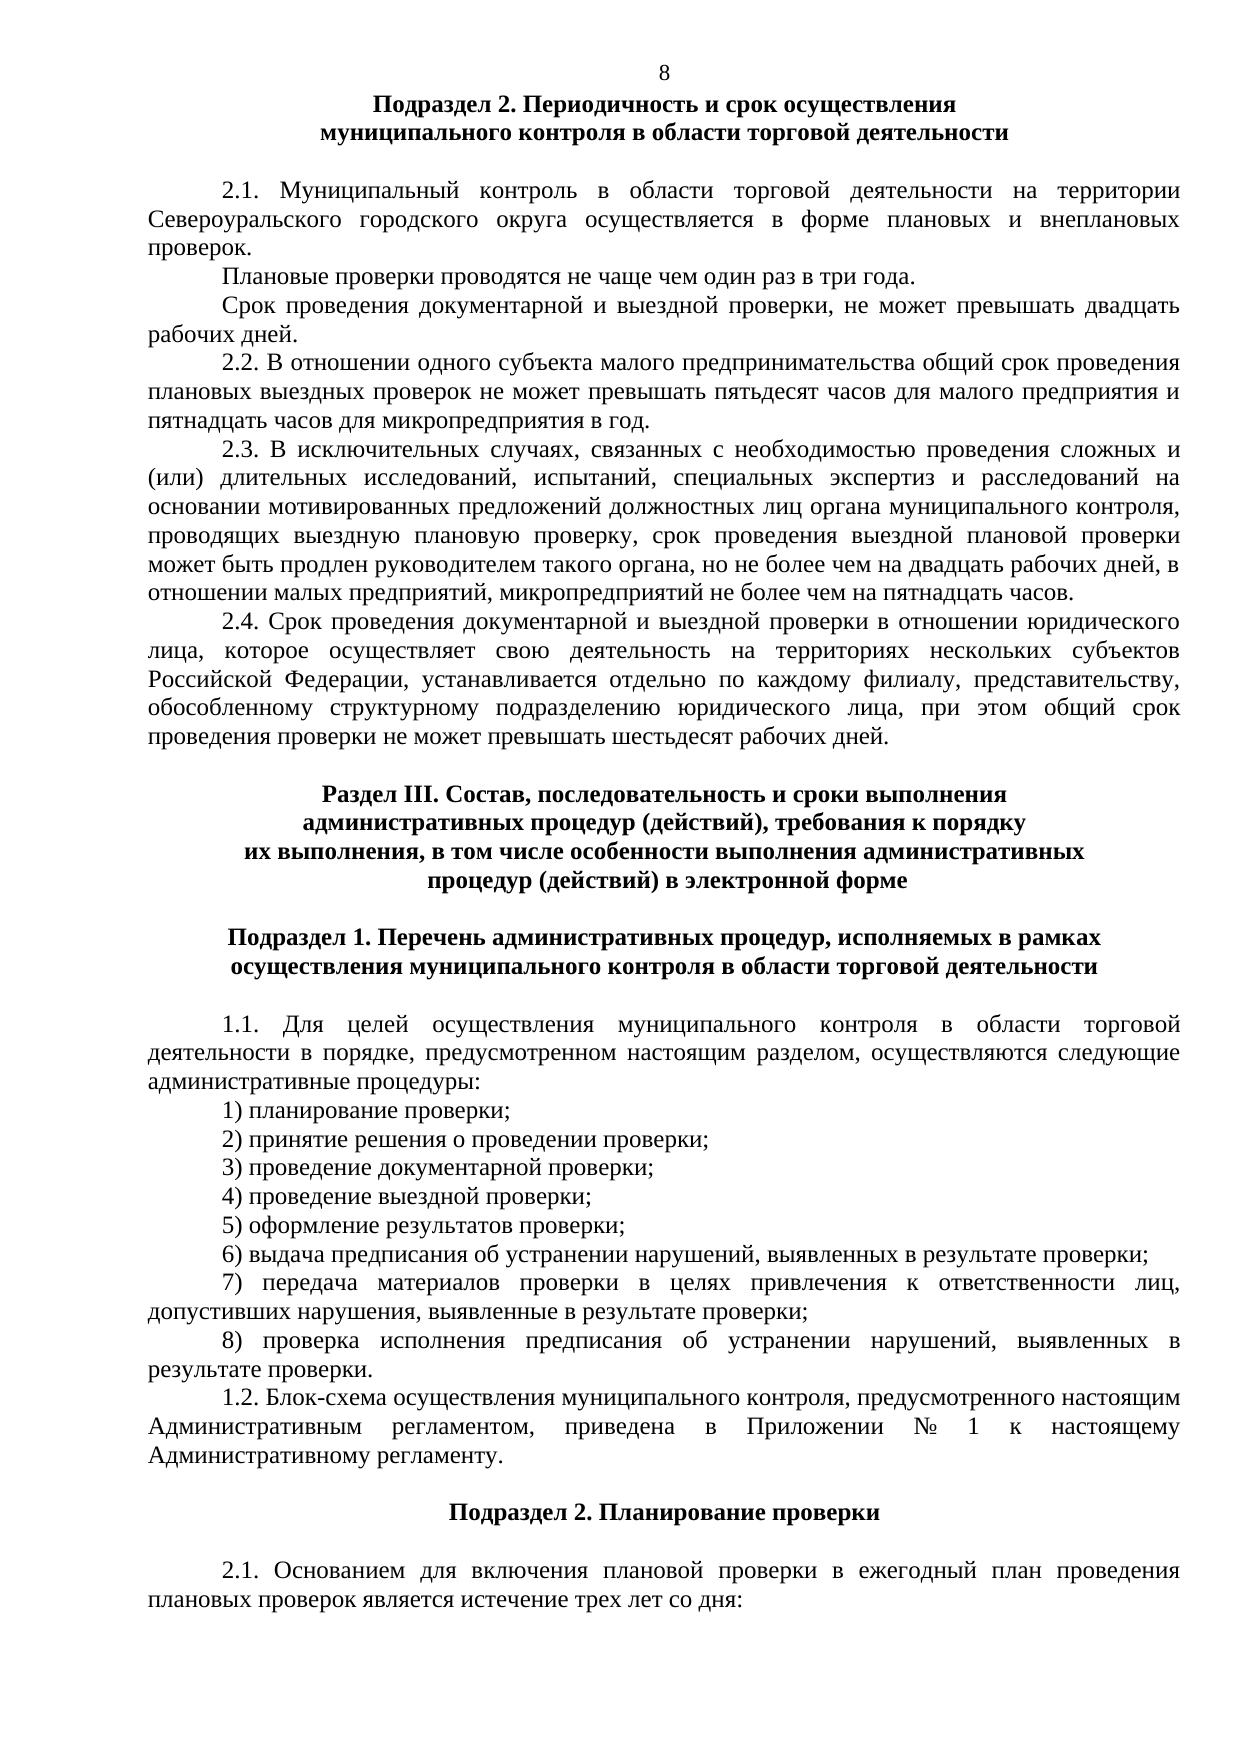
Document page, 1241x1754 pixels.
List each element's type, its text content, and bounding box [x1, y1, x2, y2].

text 1.2. Блок-схема осуществления муниципального контроля, предусмотренного настоящим Административным регламентом, приведена в Приложении № 1 к настоящему Административному регламенту. [148, 1382, 1181, 1469]
text 2.3. В исключительных случаях, связанных с необходимостью проведения сложных и (или) длительных исследований, испытаний, специальных экспертиз и расследований на основании мотивированных предложений должностных лиц органа муниципального контроля, проводящих выездную плановую проверку, срок проведения выездной плановой проверки может быть продлен руководителем такого органа, но не более чем на двадцать рабочих дней, в отношении малых предприятий, микропредприятий не более чем на пятнадцать часов. [148, 434, 1181, 606]
text 7) передача материалов проверки в целях привлечения к ответственности лиц, допустивших нарушения, выявленные в результате проверки; [148, 1267, 1181, 1325]
text Раздел III. Состав, последовательность и сроки выполнения [148, 779, 1181, 807]
text 2.4. Срок проведения документарной и выездной проверки в отношении юридического лица, которое осуществляет свою деятельность на территориях нескольких субъектов Российской Федерации, устанавливается отдельно по каждому филиалу, представительству, обособленному структурному подразделению юридического лица, при этом общий срок проведения проверки не может превышать шестьдесят рабочих дней. [148, 606, 1181, 750]
text 2.2. В отношении одного субъекта малого предпринимательства общий срок проведения плановых выездных проверок не может превышать пятьдесят часов для малого предприятия и пятнадцать часов для микропредприятия в год. [148, 347, 1181, 434]
text Подраздел 2. Периодичность и срок осуществления [148, 89, 1181, 117]
text 1) планирование проверки; [148, 1095, 1181, 1124]
text 3) проведение документарной проверки; [148, 1152, 1181, 1181]
text 8) проверка исполнения предписания об устранении нарушений, выявленных в результате проверки. [148, 1325, 1181, 1382]
text их выполнения, в том числе особенности выполнения административных [148, 836, 1181, 865]
text 2.1. Муниципальный контроль в области торговой деятельности на территории Североуральского городского округа осуществляется в форме плановых и внеплановых проверок. [148, 175, 1181, 261]
text 4) проведение выездной проверки; [148, 1181, 1181, 1210]
text Подраздел 2. Планирование проверки [148, 1497, 1181, 1526]
text 5) оформление результатов проверки; [148, 1210, 1181, 1239]
text 1.1. Для целей осуществления муниципального контроля в области торговой деятельности в порядке, предусмотренном настоящим разделом, осуществляются следующие административные процедуры: [148, 1009, 1181, 1095]
text процедур (действий) в электронной форме [148, 865, 1181, 894]
text Подраздел 1. Перечень административных процедур, исполняемых в рамках осуществления муниципального контроля в области торговой деятельности [148, 922, 1181, 980]
text муниципального контроля в области торговой деятельности [148, 117, 1181, 146]
text Плановые проверки проводятся не чаще чем один раз в три года. [148, 261, 1181, 290]
text 6) выдача предписания об устранении нарушений, выявленных в результате проверки; [148, 1239, 1181, 1267]
text 2) принятие решения о проведении проверки; [148, 1124, 1181, 1152]
text 2.1. Основанием для включения плановой проверки в ежегодный план проведения плановых проверок является истечение трех лет со дня: [148, 1555, 1181, 1612]
text административных процедур (действий), требования к порядку [148, 807, 1181, 836]
text Срок проведения документарной и выездной проверки, не может превышать двадцать рабочих дней. [148, 290, 1181, 347]
